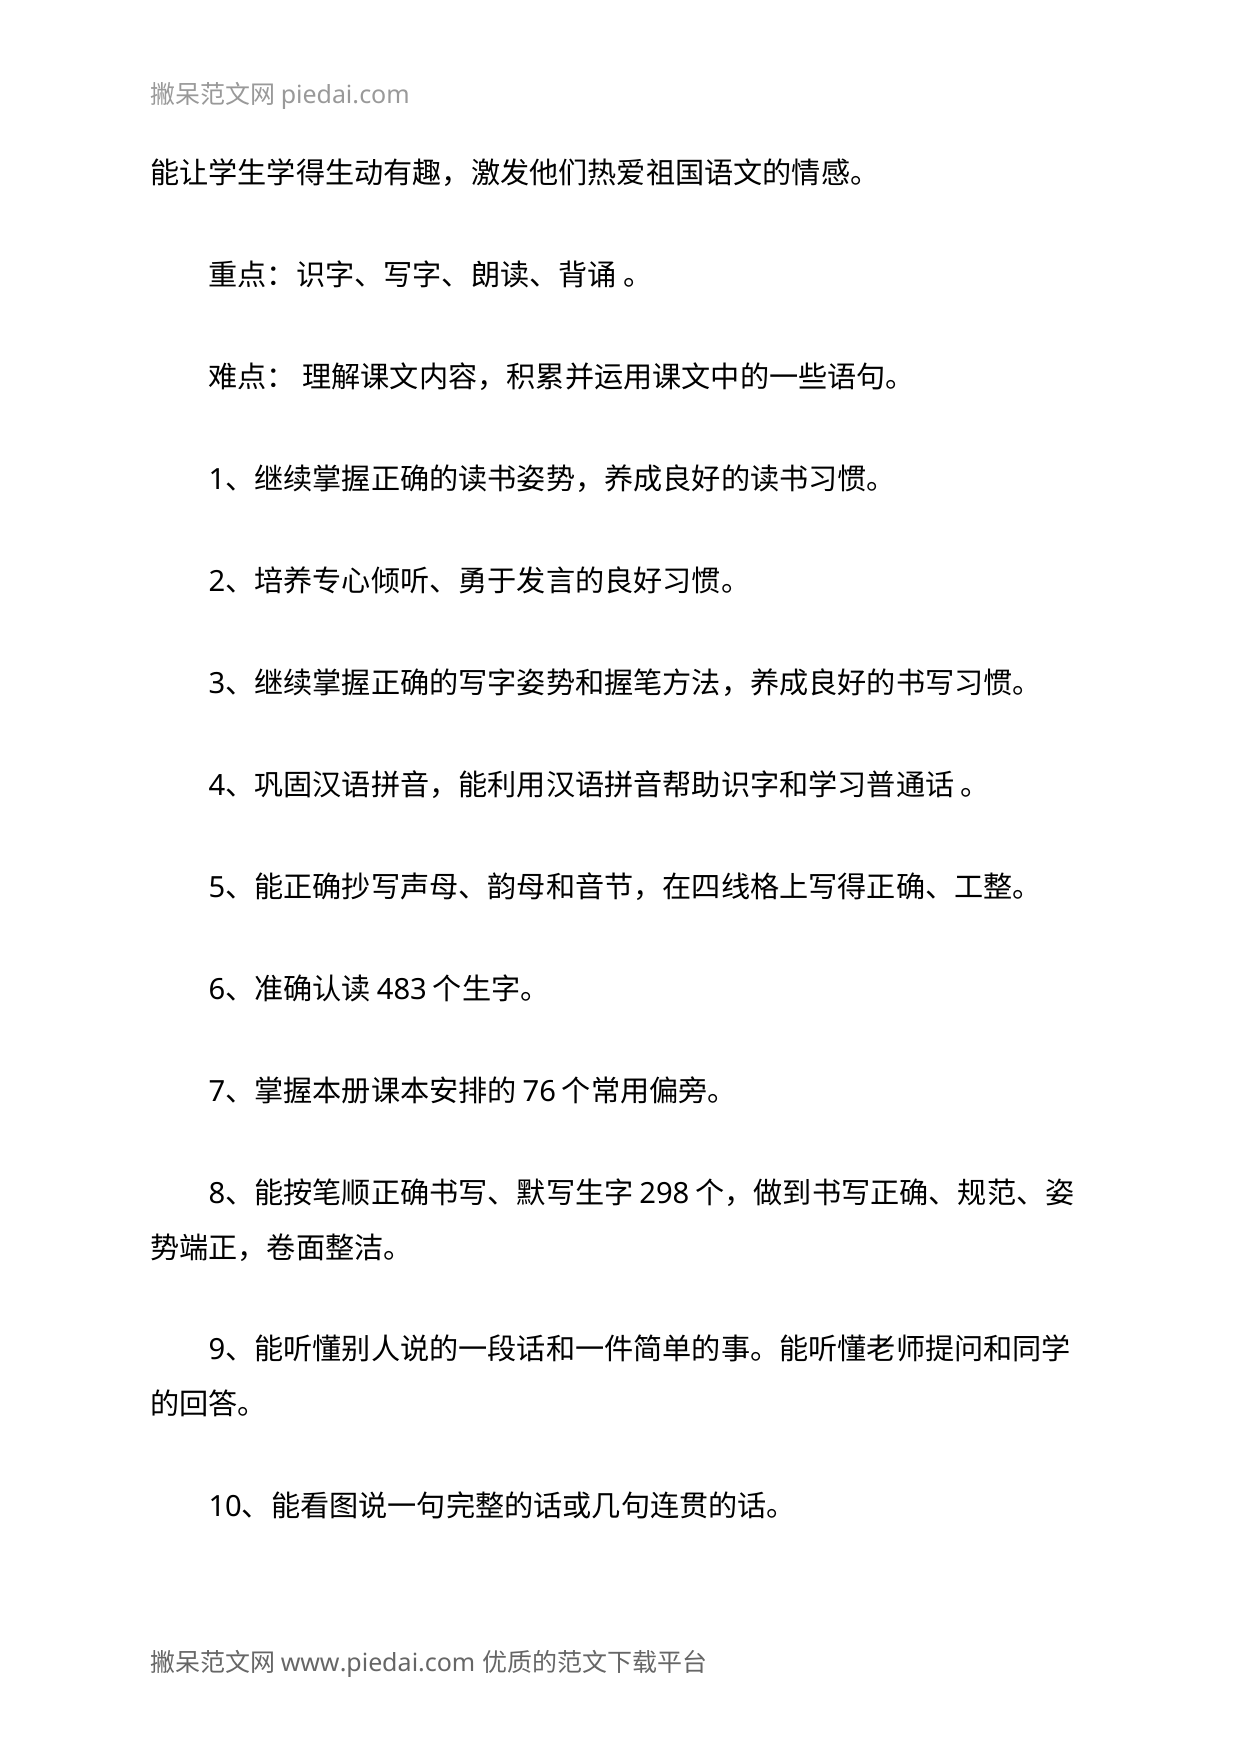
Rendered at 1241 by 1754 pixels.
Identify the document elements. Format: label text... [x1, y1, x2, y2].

text 重点：识字、写字、朗读、背诵 。 [150, 252, 1090, 294]
text 2、培养专心倾听、勇于发言的良好习惯。 [150, 557, 1090, 600]
text 6、准确认读483个生字。 [150, 965, 1090, 1008]
text 难点： 理解课文内容，积累并运用课文中的一些语句。 [150, 353, 1090, 396]
text 8、能按笔顺正确书写、默写生字298个，做到书写正确、规范、姿势端正，卷面整洁。 [150, 1169, 1090, 1266]
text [150, 150, 1090, 192]
text 10、能看图说一句完整的话或几句连贯的话。 [150, 1483, 1090, 1525]
text 4、巩固汉语拼音，能利用汉语拼音帮助识字和学习普通话 。 [150, 761, 1090, 804]
text 1、继续掌握正确的读书姿势，养成良好的读书习惯。 [150, 455, 1090, 498]
text 5、能正确抄写声母、韵母和音节，在四线格上写得正确、工整。 [150, 863, 1090, 906]
text 7、掌握本册课本安排的76个常用偏旁。 [150, 1067, 1090, 1109]
text 9、能听懂别人说的一段话和一件简单的事。能听懂老师提问和同学的回答。 [150, 1326, 1090, 1423]
text 3、继续掌握正确的写字姿势和握笔方法，养成良好的书写习惯。 [150, 659, 1090, 702]
